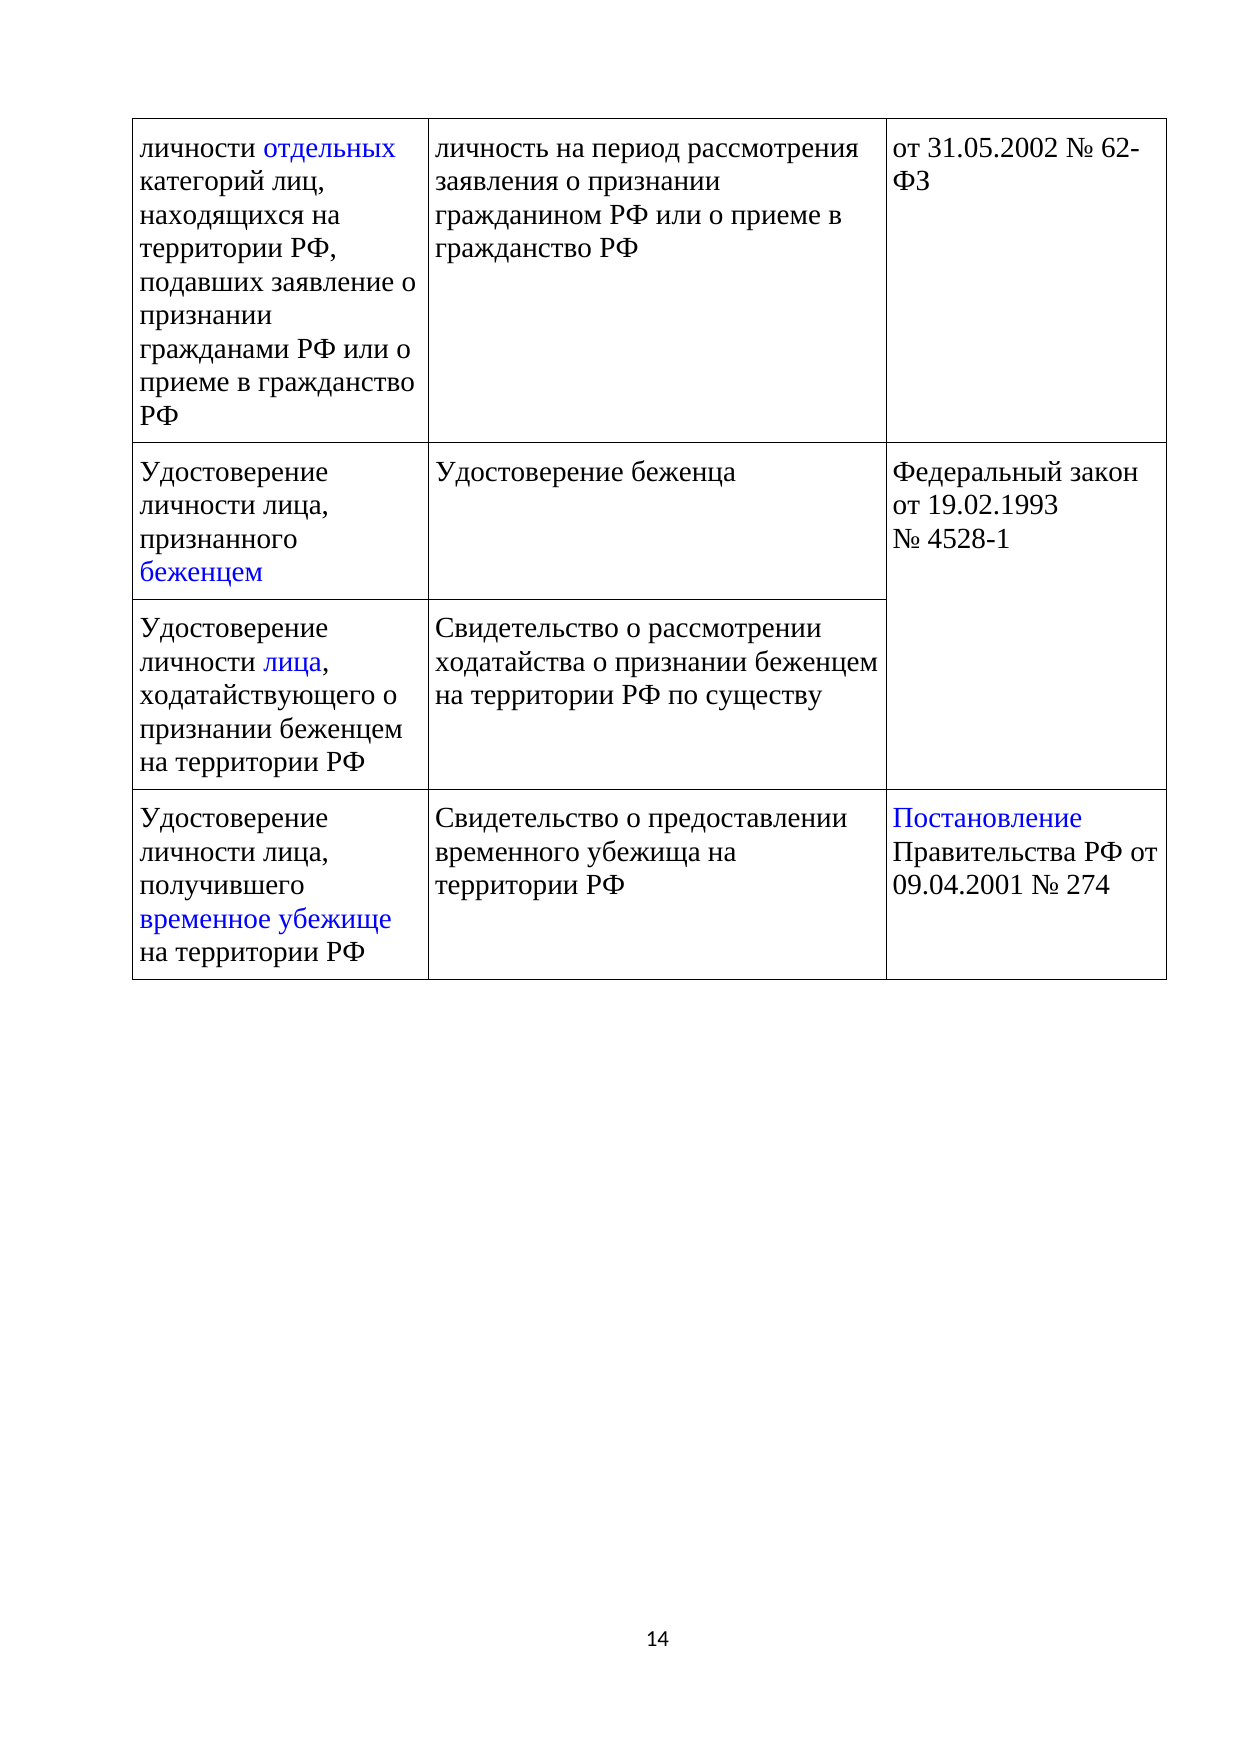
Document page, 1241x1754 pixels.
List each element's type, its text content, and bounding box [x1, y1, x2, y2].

table_cell Удостоверение личности лица, признанного беженцем [133, 443, 428, 599]
table_cell Федеральный закон от 19.02.1993 № 4528-1 [887, 443, 1166, 789]
table_cell Свидетельство о предоставлении временного убежища на территории РФ [429, 790, 886, 979]
table_cell Удостоверение личности лица, ходатайствующего о признании беженцем на территории РФ [133, 600, 428, 789]
table_cell Удостоверение беженца [429, 443, 886, 599]
table_cell Удостоверение личности лица, получившего временное убежище на территории РФ [133, 790, 428, 979]
table_cell Постановление Правительства РФ от 09.04.2001 № 274 [887, 790, 1166, 979]
table_cell Свидетельство о рассмотрении ходатайства о признании беженцем на территории РФ по существу [429, 600, 886, 789]
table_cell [133, 119, 428, 442]
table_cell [887, 119, 1166, 442]
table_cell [429, 119, 886, 442]
